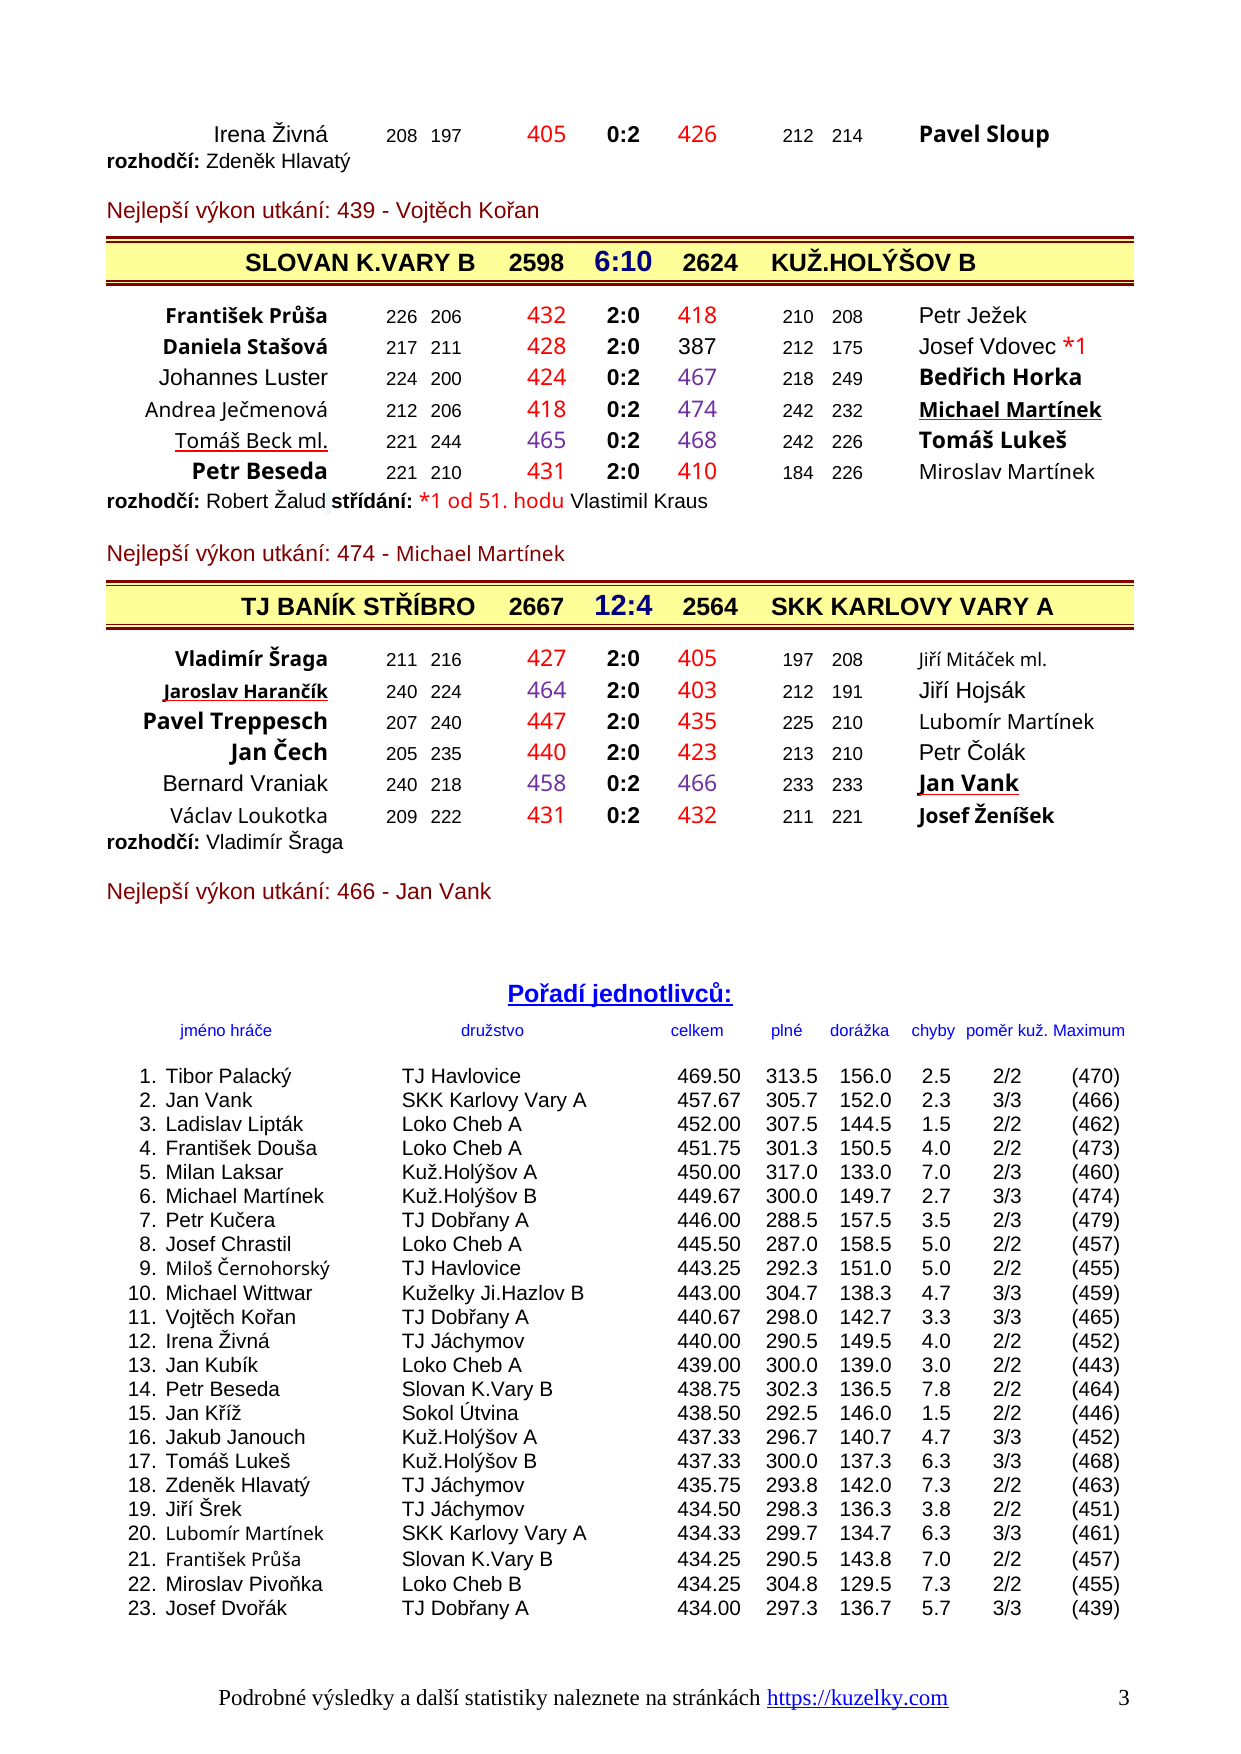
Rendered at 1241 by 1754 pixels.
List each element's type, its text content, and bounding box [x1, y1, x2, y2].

text Nejlepší výkon utkání: 474 - Michael Martínek [106, 539, 1134, 567]
text 9. Miloš Černohorský TJ Havlovice 443.25 292.3 151.0 5.0 2/2 (455) [106, 1256, 1134, 1281]
text Pavel Treppesch 207 240 447 2:0 435 225 210 Lubomír Martínek [106, 705, 1134, 736]
text rozhodčí: Robert Žalud střídání: *1 od 51. hodu Vlastimil Kraus [106, 486, 1134, 515]
text jméno hráče družstvo celkem plné dorážka chyby poměr kuž. Maximum [106, 1021, 1134, 1040]
text Irena Živná 208 197 405 0:2 426 212 214 Pavel Sloup [106, 118, 1134, 149]
text Vladimír Šraga 211 216 427 2:0 405 197 208 Jiří Mitáček ml. [106, 642, 1134, 674]
text TJ Baník Stříbro 2667 12:4 2564 SKK Karlovy Vary A [106, 586, 1134, 624]
text 4. František Douša Loko Cheb A 451.75 301.3 150.5 4.0 2/2 (473) [106, 1136, 1134, 1160]
text 13. Jan Kubík Loko Cheb A 439.00 300.0 139.0 3.0 2/2 (443) [106, 1353, 1134, 1377]
text 15. Jan Kříž Sokol Útvina 438.50 292.5 146.0 1.5 2/2 (446) [106, 1401, 1134, 1425]
text Bernard Vraniak 240 218 458 0:2 466 233 233 Jan Vank [106, 767, 1134, 799]
text rozhodčí: Vladimír Šraga [106, 830, 1134, 854]
text 12. Irena Živná TJ Jáchymov 440.00 290.5 149.5 4.0 2/2 (452) [106, 1329, 1134, 1353]
text Daniela Stašová 217 211 428 2:0 387 212 175 Josef Vdovec *1 [106, 330, 1134, 361]
text 7. Petr Kučera TJ Dobřany A 446.00 288.5 157.5 3.5 2/3 (479) [106, 1208, 1134, 1232]
text 2. Jan Vank SKK Karlovy Vary A 457.67 305.7 152.0 2.3 3/3 (466) [106, 1088, 1134, 1112]
text 16. Jakub Janouch Kuž.Holýšov A 437.33 296.7 140.7 4.7 3/3 (452) [106, 1425, 1134, 1449]
text 5. Milan Laksar Kuž.Holýšov A 450.00 317.0 133.0 7.0 2/3 (460) [106, 1160, 1134, 1184]
text 20. Lubomír Martínek SKK Karlovy Vary A 434.33 299.7 134.7 6.3 3/3 (461) [106, 1521, 1134, 1546]
text Nejlepší výkon utkání: 466 - Jan Vank [106, 878, 1134, 904]
text 23. Josef Dvořák TJ Dobřany A 434.00 297.3 136.7 5.7 3/3 (439) [106, 1596, 1134, 1619]
text Petr Beseda 221 210 431 2:0 410 184 226 Miroslav Martínek [106, 455, 1134, 486]
text Václav Loukotka 209 222 431 0:2 432 211 221 Josef Ženíšek [106, 799, 1134, 830]
text 14. Petr Beseda Slovan K.Vary B 438.75 302.3 136.5 7.8 2/2 (464) [106, 1377, 1134, 1401]
text 22. Miroslav Pivoňka Loko Cheb B 434.25 304.8 129.5 7.3 2/2 (455) [106, 1572, 1134, 1596]
text 10. Michael Wittwar Kuželky Ji.Hazlov B 443.00 304.7 138.3 4.7 3/3 (459) [106, 1281, 1134, 1305]
text František Průša 226 206 432 2:0 418 210 208 Petr Ježek [106, 299, 1134, 330]
text rozhodčí: Zdeněk Hlavatý [106, 149, 1134, 173]
text 3. Ladislav Lipták Loko Cheb A 452.00 307.5 144.5 1.5 2/2 (462) [106, 1112, 1134, 1136]
text 11. Vojtěch Kořan TJ Dobřany A 440.67 298.0 142.7 3.3 3/3 (465) [106, 1305, 1134, 1329]
text Pořadí jednotlivců: [94, 979, 1145, 1008]
text 8. Josef Chrastil Loko Cheb A 445.50 287.0 158.5 5.0 2/2 (457) [106, 1232, 1134, 1256]
text 21. František Průša Slovan K.Vary B 434.25 290.5 143.8 7.0 2/2 (457) [106, 1546, 1134, 1572]
text 1. Tibor Palacký TJ Havlovice 469.50 313.5 156.0 2.5 2/2 (470) [106, 1064, 1134, 1088]
text Johannes Luster 224 200 424 0:2 467 218 249 Bedřich Horka [106, 361, 1134, 393]
text Jan Čech 205 235 440 2:0 423 213 210 Petr Čolák [106, 736, 1134, 767]
text Jaroslav Harančík 240 224 464 2:0 403 212 191 Jiří Hojsák [106, 674, 1134, 705]
text 6. Michael Martínek Kuž.Holýšov B 449.67 300.0 149.7 2.7 3/3 (474) [106, 1184, 1134, 1208]
text 17. Tomáš Lukeš Kuž.Holýšov B 437.33 300.0 137.3 6.3 3/3 (468) [106, 1449, 1134, 1473]
text Slovan K.Vary B 2598 6:10 2624 Kuž.Holýšov B [106, 243, 1134, 280]
text Andrea Ječmenová 212 206 418 0:2 474 242 232 Michael Martínek [106, 393, 1134, 424]
text 18. Zdeněk Hlavatý TJ Jáchymov 435.75 293.8 142.0 7.3 2/2 (463) [106, 1473, 1134, 1497]
text 19. Jiří Šrek TJ Jáchymov 434.50 298.3 136.3 3.8 2/2 (451) [106, 1497, 1134, 1521]
text Nejlepší výkon utkání: 439 - Vojtěch Kořan [106, 197, 1134, 224]
text Tomáš Beck ml. 221 244 465 0:2 468 242 226 Tomáš Lukeš [106, 424, 1134, 455]
